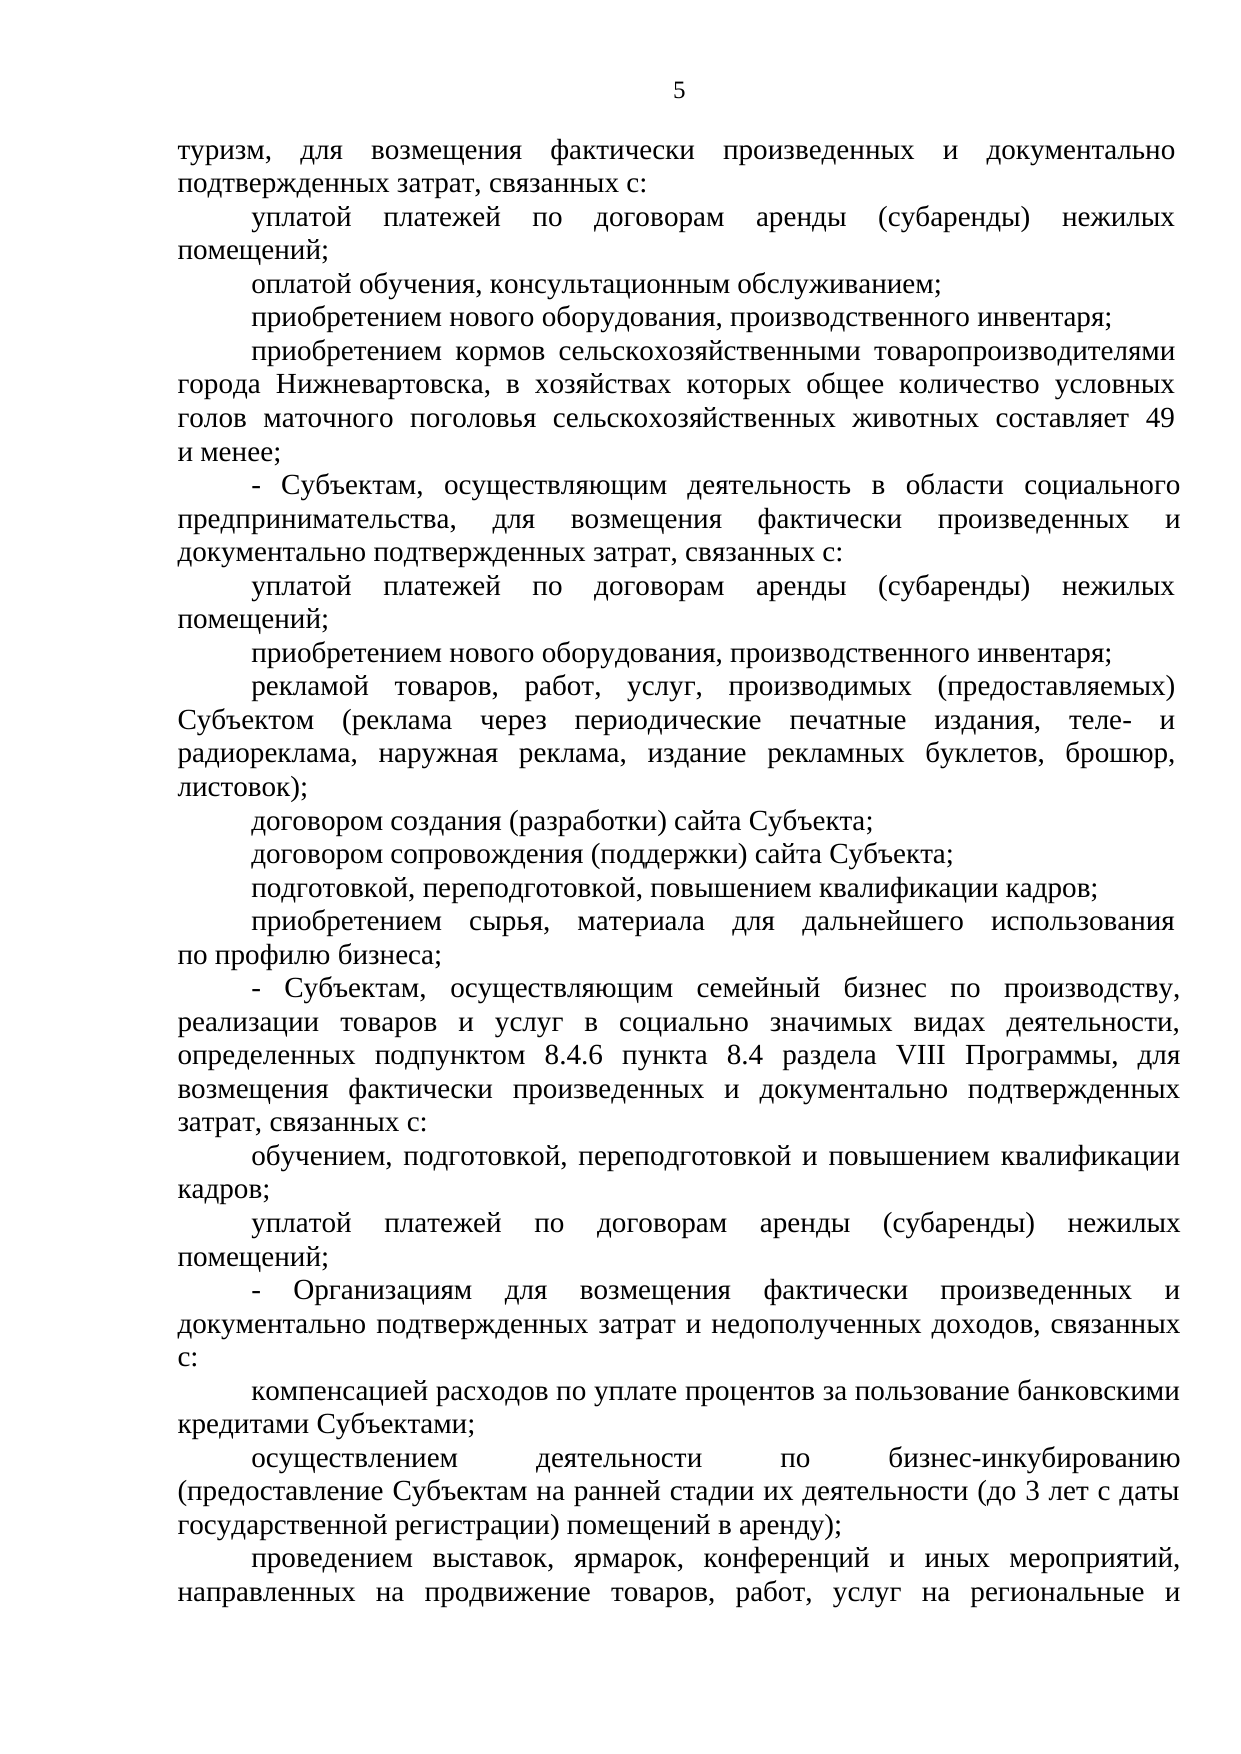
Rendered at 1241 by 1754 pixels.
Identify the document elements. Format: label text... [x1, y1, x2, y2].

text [177, 132, 1176, 199]
text приобретением сырья, материала для дальнейшего использования по профилю бизнеса; [177, 903, 1176, 970]
text уплатой платежей по договорам аренды (субаренды) нежилых помещений; [177, 199, 1176, 266]
text обучением, подготовкой, переподготовкой и повышением квалификации кадров; [177, 1138, 1181, 1205]
text - Субъектам, осуществляющим семейный бизнес по производству, реализации товаров и услуг в социально значимых видах деятельности, определенных подпунктом 8.4.6 пункта 8.4 раздела VIII Программы, для возмещения фактически произведенных и документально подтвержденных затрат, связанных с: [177, 970, 1181, 1138]
text приобретением кормов сельскохозяйственными товаропроизводителями города Нижневартовска, в хозяйствах которых общее количество условных голов маточного поголовья сельскохозяйственных животных составляет 49 и менее; [177, 333, 1176, 467]
text - Субъектам, осуществляющим деятельность в области социального предпринимательства, для возмещения фактически произведенных и документально подтвержденных затрат, связанных с: [177, 467, 1181, 568]
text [177, 1541, 1181, 1608]
text осуществлением деятельности по бизнес-инкубированию (предоставление Субъектам на ранней стадии их деятельности (до 3 лет с даты государственной регистрации) помещений в аренду); [177, 1440, 1181, 1541]
text уплатой платежей по договорам аренды (субаренды) нежилых помещений; [177, 1205, 1181, 1272]
text договором создания (разработки) сайта Субъекта; [177, 803, 1181, 836]
text уплатой платежей по договорам аренды (субаренды) нежилых помещений; [177, 568, 1176, 635]
text оплатой обучения, консультационным обслуживанием; [177, 266, 1176, 299]
text подготовкой, переподготовкой, повышением квалификации кадров; [177, 870, 1176, 903]
text рекламой товаров, работ, услуг, производимых (предоставляемых) Субъектом (реклама через периодические печатные издания, теле- и радиореклама, наружная реклама, издание рекламных буклетов, брошюр, листовок); [177, 668, 1176, 803]
text договором сопровождения (поддержки) сайта Субъекта; [177, 836, 1181, 870]
text приобретением нового оборудования, производственного инвентаря; [177, 299, 1176, 333]
text приобретением нового оборудования, производственного инвентаря; [177, 635, 1176, 668]
text компенсацией расходов по уплате процентов за пользование банковскими кредитами Субъектами; [177, 1373, 1181, 1440]
text - Организациям для возмещения фактически произведенных и документально подтвержденных затрат и недополученных доходов, связанных с: [177, 1272, 1181, 1373]
